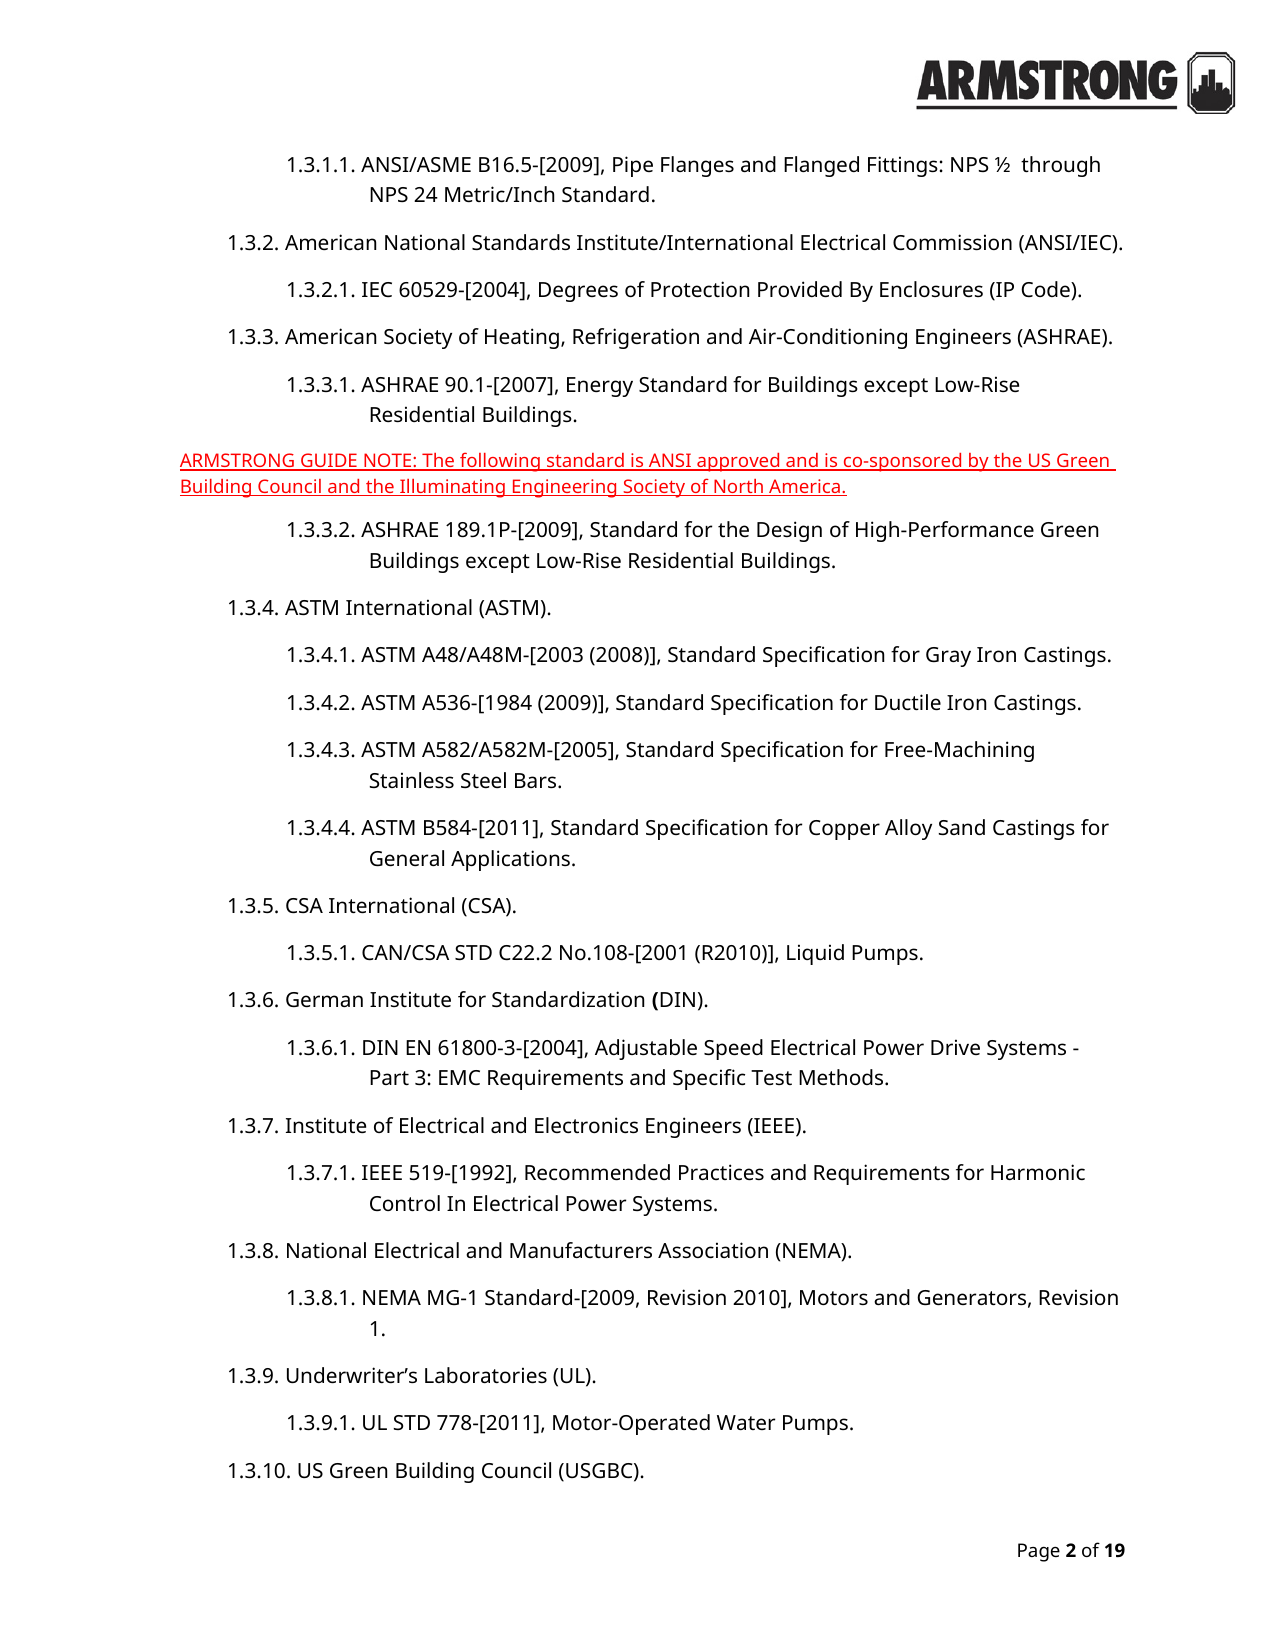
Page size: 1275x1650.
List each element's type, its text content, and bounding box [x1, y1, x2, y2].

text CSA International (CSA). [227, 891, 1125, 919]
text DIN EN 61800-3-[2004], Adjustable Speed Electrical Power Drive Systems - Part 3: EMC Requirements and Specific Test Methods. [286, 1033, 1125, 1092]
text Institute of Electrical and Electronics Engineers (IEEE). [227, 1111, 1125, 1139]
text National Electrical and Manufacturers Association (NEMA). [227, 1236, 1125, 1264]
text ARMSTRONG GUIDE NOTE: The following standard is ANSI approved and is co-sponsored by the US Green Building Council and the Illuminating Engineering Society of North America. [179, 448, 1125, 499]
text Underwriter’s Laboratories (UL). [227, 1361, 1125, 1390]
text German Institute for Standardization (DIN). [227, 986, 1125, 1014]
text UL STD 778-[2011], Motor-Operated Water Pumps. [286, 1408, 1125, 1437]
text ANSI/ASME B16.5-[2009], Pipe Flanges and Flanged Fittings: NPS ½ through NPS 24 Metric/Inch Standard. [286, 150, 1125, 209]
text NEMA MG-1 Standard-[2009, Revision 2010], Motors and Generators, Revision 1. [286, 1283, 1125, 1342]
picture [915, 51, 1236, 114]
text ASHRAE 189.1P-[2009], Standard for the Design of High-Performance Green Buildings except Low-Rise Residential Buildings. [286, 515, 1125, 574]
text IEEE 519-[1992], Recommended Practices and Requirements for Harmonic Control In Electrical Power Systems. [286, 1158, 1125, 1217]
text US Green Building Council (USGBC). [227, 1456, 1125, 1484]
text ASTM A48/A48M-[2003 (2008)], Standard Specification for Gray Iron Castings. [286, 641, 1125, 669]
text IEC 60529-[2004], Degrees of Protection Provided By Enclosures (IP Code). [286, 275, 1125, 304]
text ASTM A582/A582M-[2005], Standard Specification for Free-Machining Stainless Steel Bars. [286, 735, 1125, 794]
text ASHRAE 90.1-[2007], Energy Standard for Buildings except Low-Rise Residential Buildings. [286, 370, 1125, 429]
text American National Standards Institute/International Electrical Commission (ANSI/IEC). [227, 228, 1125, 256]
text American Society of Heating, Refrigeration and Air-Conditioning Engineers (ASHRAE). [227, 322, 1125, 351]
text ASTM B584-[2011], Standard Specification for Copper Alloy Sand Castings for General Applications. [286, 813, 1125, 872]
text CAN/CSA STD C22.2 No.108-[2001 (R2010)], Liquid Pumps. [286, 938, 1125, 967]
text ASTM A536-[1984 (2009)], Standard Specification for Ductile Iron Castings. [286, 688, 1125, 716]
text ASTM International (ASTM). [227, 593, 1125, 622]
